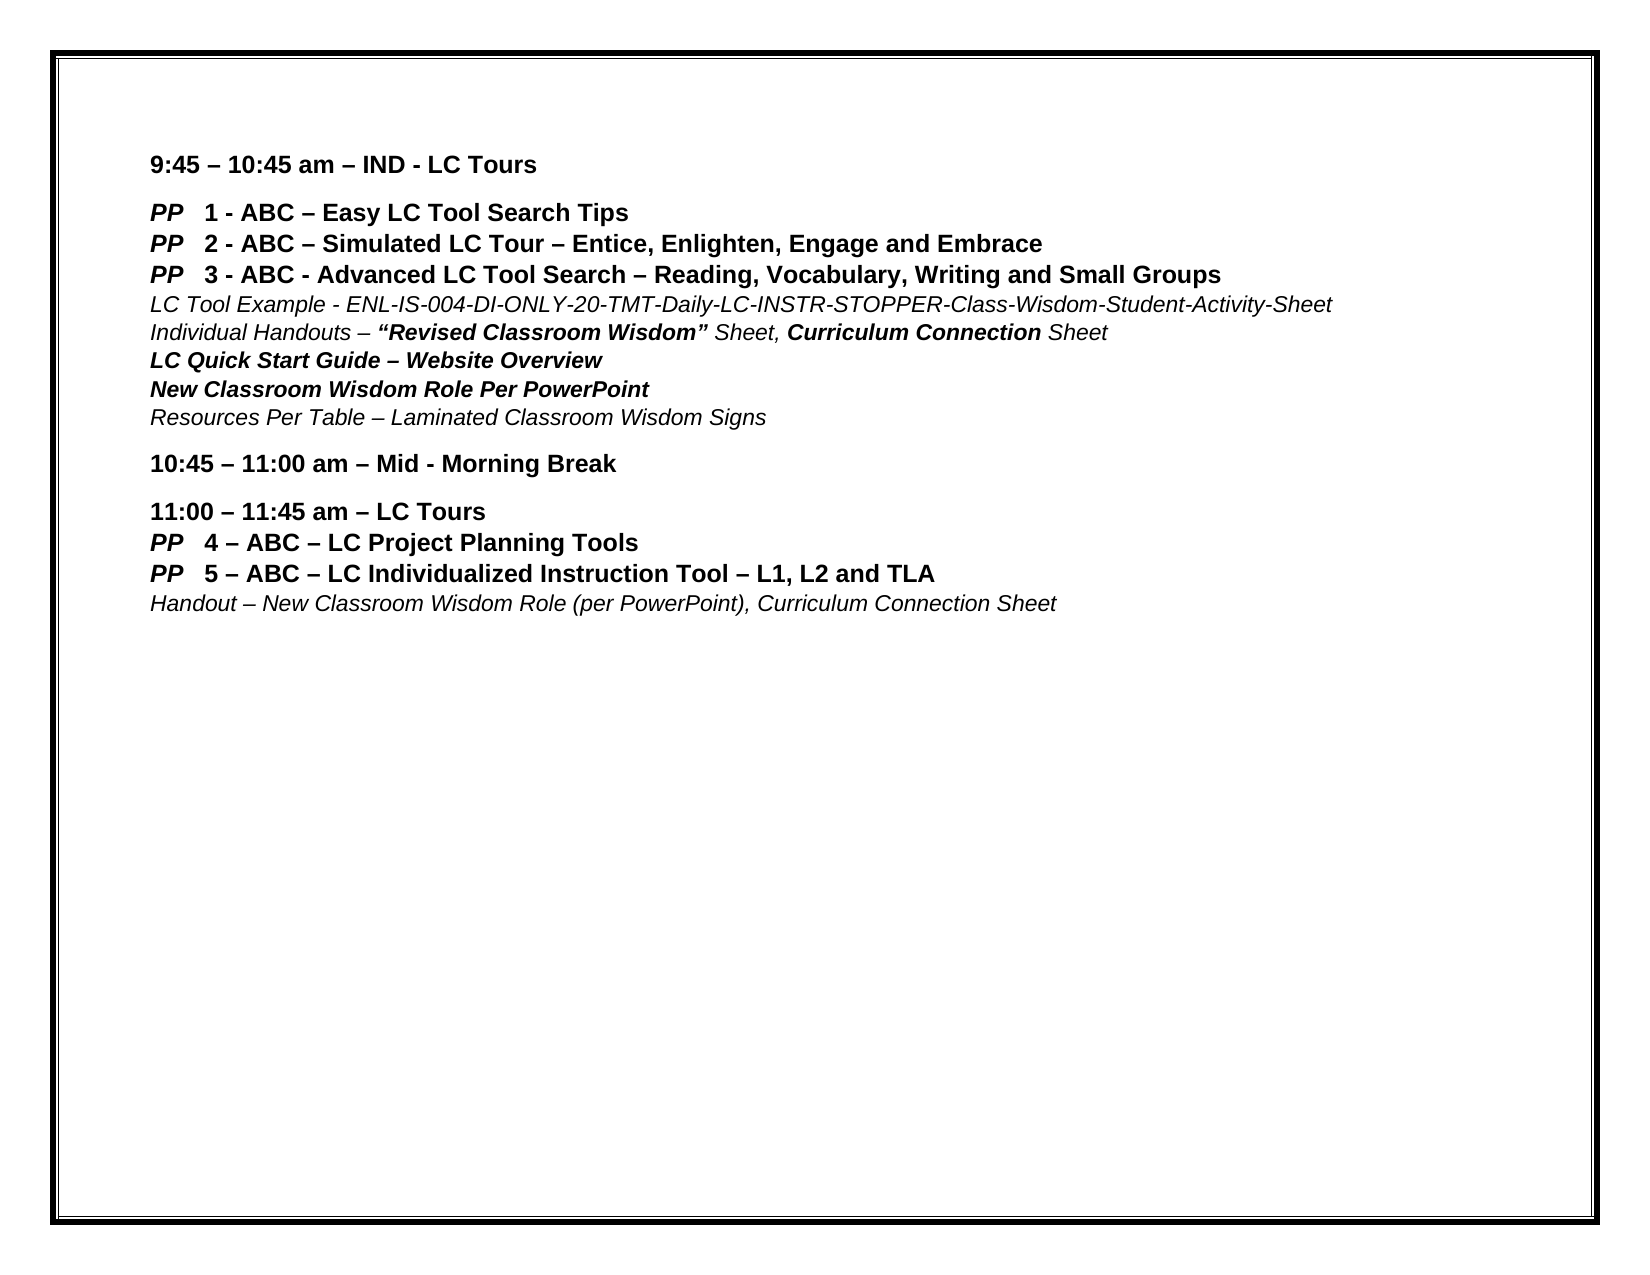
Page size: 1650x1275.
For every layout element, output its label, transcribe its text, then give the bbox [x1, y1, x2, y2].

text 10:45 – 11:00 am – Mid - Morning Break [150, 449, 1500, 478]
text 9:45 – 10:45 am – IND - LC Tours [150, 150, 1500, 179]
text 11:00 – 11:45 am – LC Tours PP 4 – ABC – LC Project Planning Tools PP 5 – ABC – LC Individualized Instruction Tool – L1, L2 and TLA Handout – New Classroom Wisdom Role (per PowerPoint), Curriculum Connection Sheet [150, 497, 1500, 647]
text PP 1 - ABC – Easy LC Tool Search Tips PP 2 - ABC – Simulated LC Tour – Entice, Enlighten, Engage and Embrace PP 3 - ABC - Advanced LC Tool Search – Reading, Vocabulary, Writing and Small Groups LC Tool Example - ENL-IS-004-DI-ONLY-20-TMT-Daily-LC-INSTR-STOPPER-Class-Wisdom-Student-Activity-Sheet Individual Handouts – “Revised Classroom Wisdom” Sheet, Curriculum Connection Sheet LC Quick Start Guide – Website Overview New Classroom Wisdom Role Per PowerPoint Resources Per Table – Laminated Classroom Wisdom Signs [150, 198, 1500, 431]
